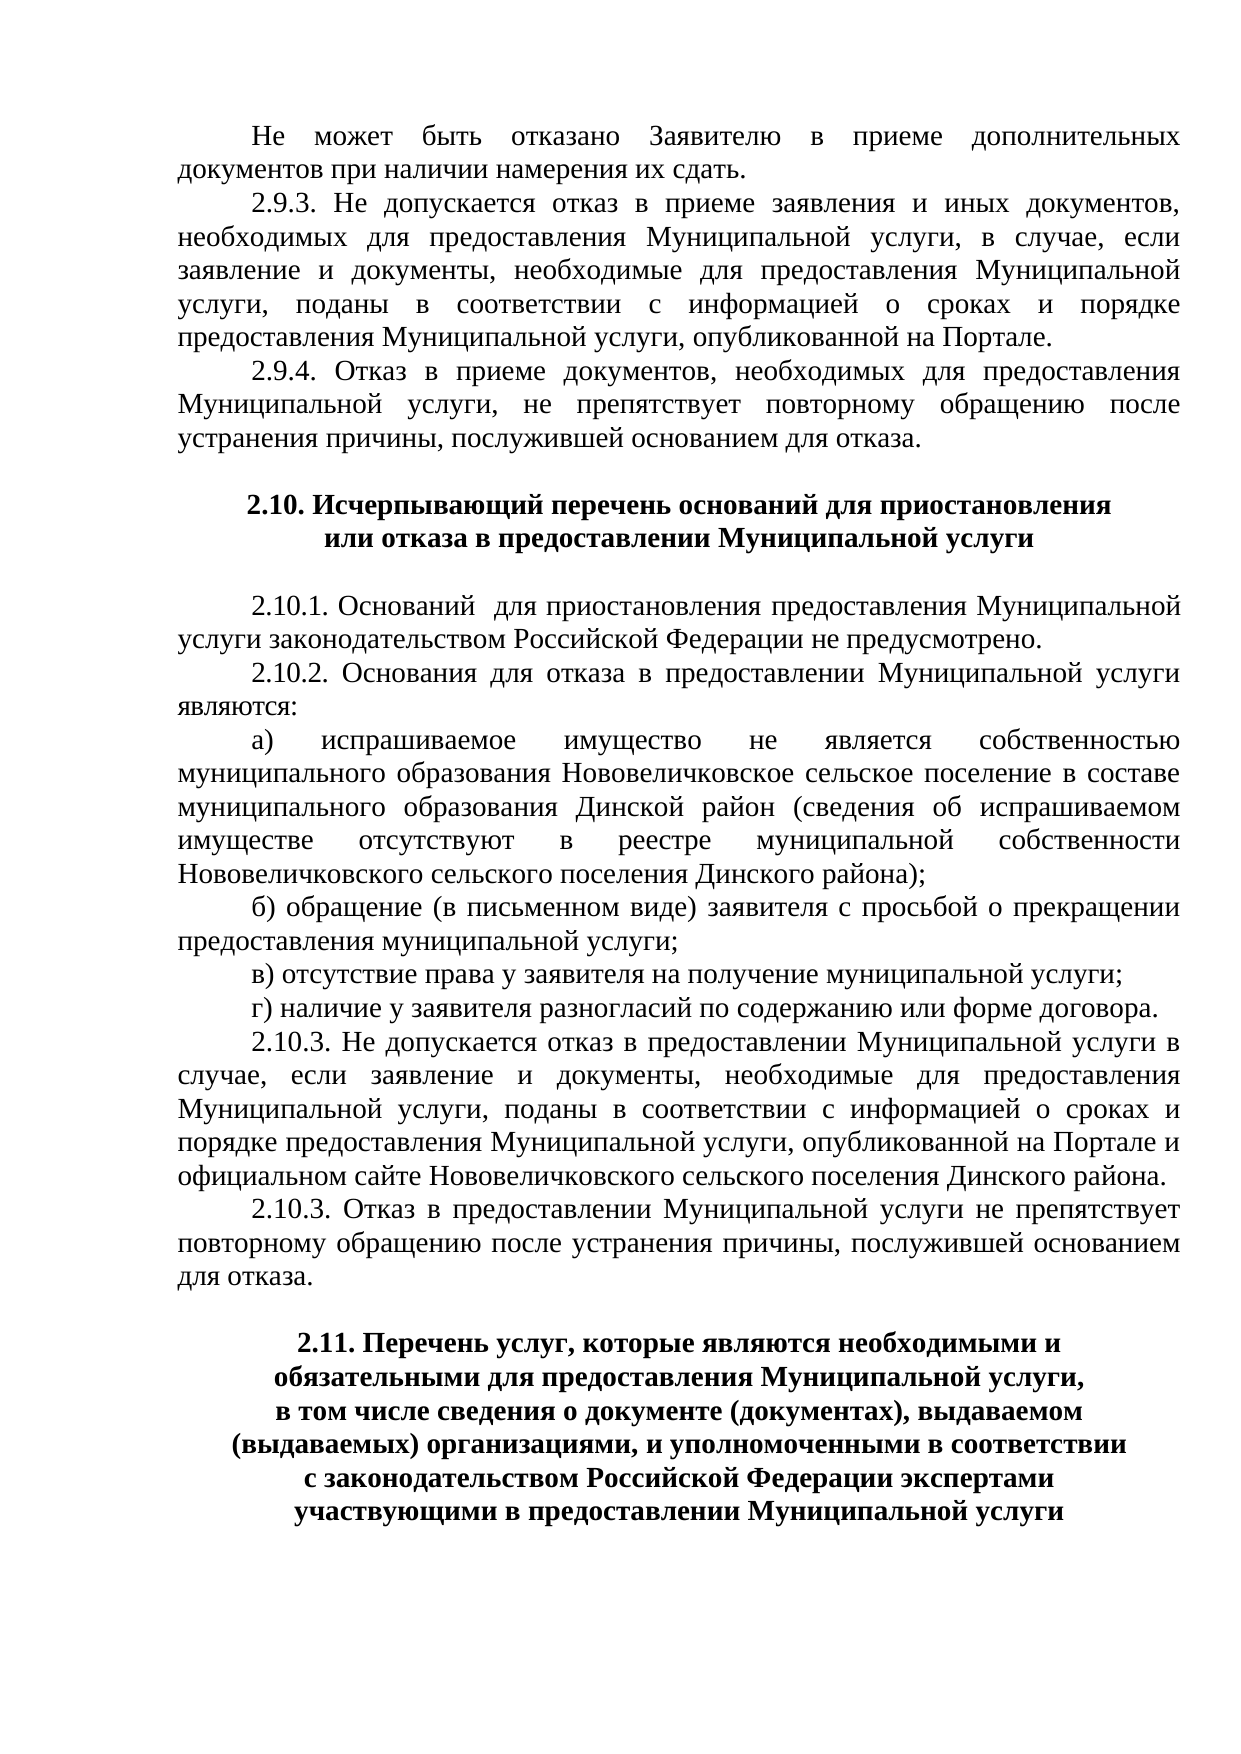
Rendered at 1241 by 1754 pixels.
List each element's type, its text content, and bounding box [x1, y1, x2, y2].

text 2.9.4. Отказ в приеме документов, необходимых для предоставления Муниципальной услуги, не препятствует повторному обращению после устранения причины, послужившей основанием для отказа. [177, 353, 1181, 453]
text а) испрашиваемое имущество не является собственностью муниципального образования Нововеличковское сельское поселение в составе муниципального образования Динской район (сведения об испрашиваемом имуществе отсутствуют в реестре муниципальной собственности Нововеличковского сельского поселения Динского района); [177, 722, 1181, 889]
text б) обращение (в письменном виде) заявителя с просьбой о прекращении предоставления муниципальной услуги; [177, 889, 1181, 957]
text участвующими в предоставлении Муниципальной услуги [177, 1493, 1181, 1527]
text с законодательством Российской Федерации экспертами [177, 1460, 1181, 1493]
text Не может быть отказано Заявителю в приеме дополнительных документов при наличии намерения их сдать. [177, 118, 1181, 185]
text г) наличие у заявителя разногласий по содержанию или форме договора. [177, 990, 1181, 1024]
text 2.10.1. Оснований для приостановления предоставления Муниципальной услуги законодательством Российской Федерации не предусмотрено. [177, 588, 1181, 655]
text 2.10. Исчерпывающий перечень оснований для приостановления [177, 487, 1181, 521]
text 2.10.2. Основания для отказа в предоставлении Муниципальной услуги являются: [177, 655, 1181, 722]
text в) отсутствие права у заявителя на получение муниципальной услуги; [177, 957, 1181, 990]
text 2.11. Перечень услуг, которые являются необходимыми и [177, 1326, 1181, 1359]
text в том числе сведения о документе (документах), выдаваемом [177, 1393, 1181, 1426]
text обязательными для предоставления Муниципальной услуги, [177, 1359, 1181, 1393]
text 2.9.3. Не допускается отказ в приеме заявления и иных документов, необходимых для предоставления Муниципальной услуги, в случае, если заявление и документы, необходимые для предоставления Муниципальной услуги, поданы в соответствии с информацией о сроках и порядке предоставления Муниципальной услуги, опубликованной на Портале. [177, 185, 1181, 353]
text 2.10.3. Отказ в предоставлении Муниципальной услуги не препятствует повторному обращению после устранения причины, послужившей основанием для отказа. [177, 1191, 1181, 1292]
text 2.10.3. Не допускается отказ в предоставлении Муниципальной услуги в случае, если заявление и документы, необходимые для предоставления Муниципальной услуги, поданы в соответствии с информацией о сроках и порядке предоставления Муниципальной услуги, опубликованной на Портале и официальном сайте Нововеличковского сельского поселения Динского района. [177, 1024, 1181, 1191]
text или отказа в предоставлении Муниципальной услуги [177, 521, 1181, 554]
text (выдаваемых) организациями, и уполномоченными в соответствии [177, 1426, 1181, 1460]
